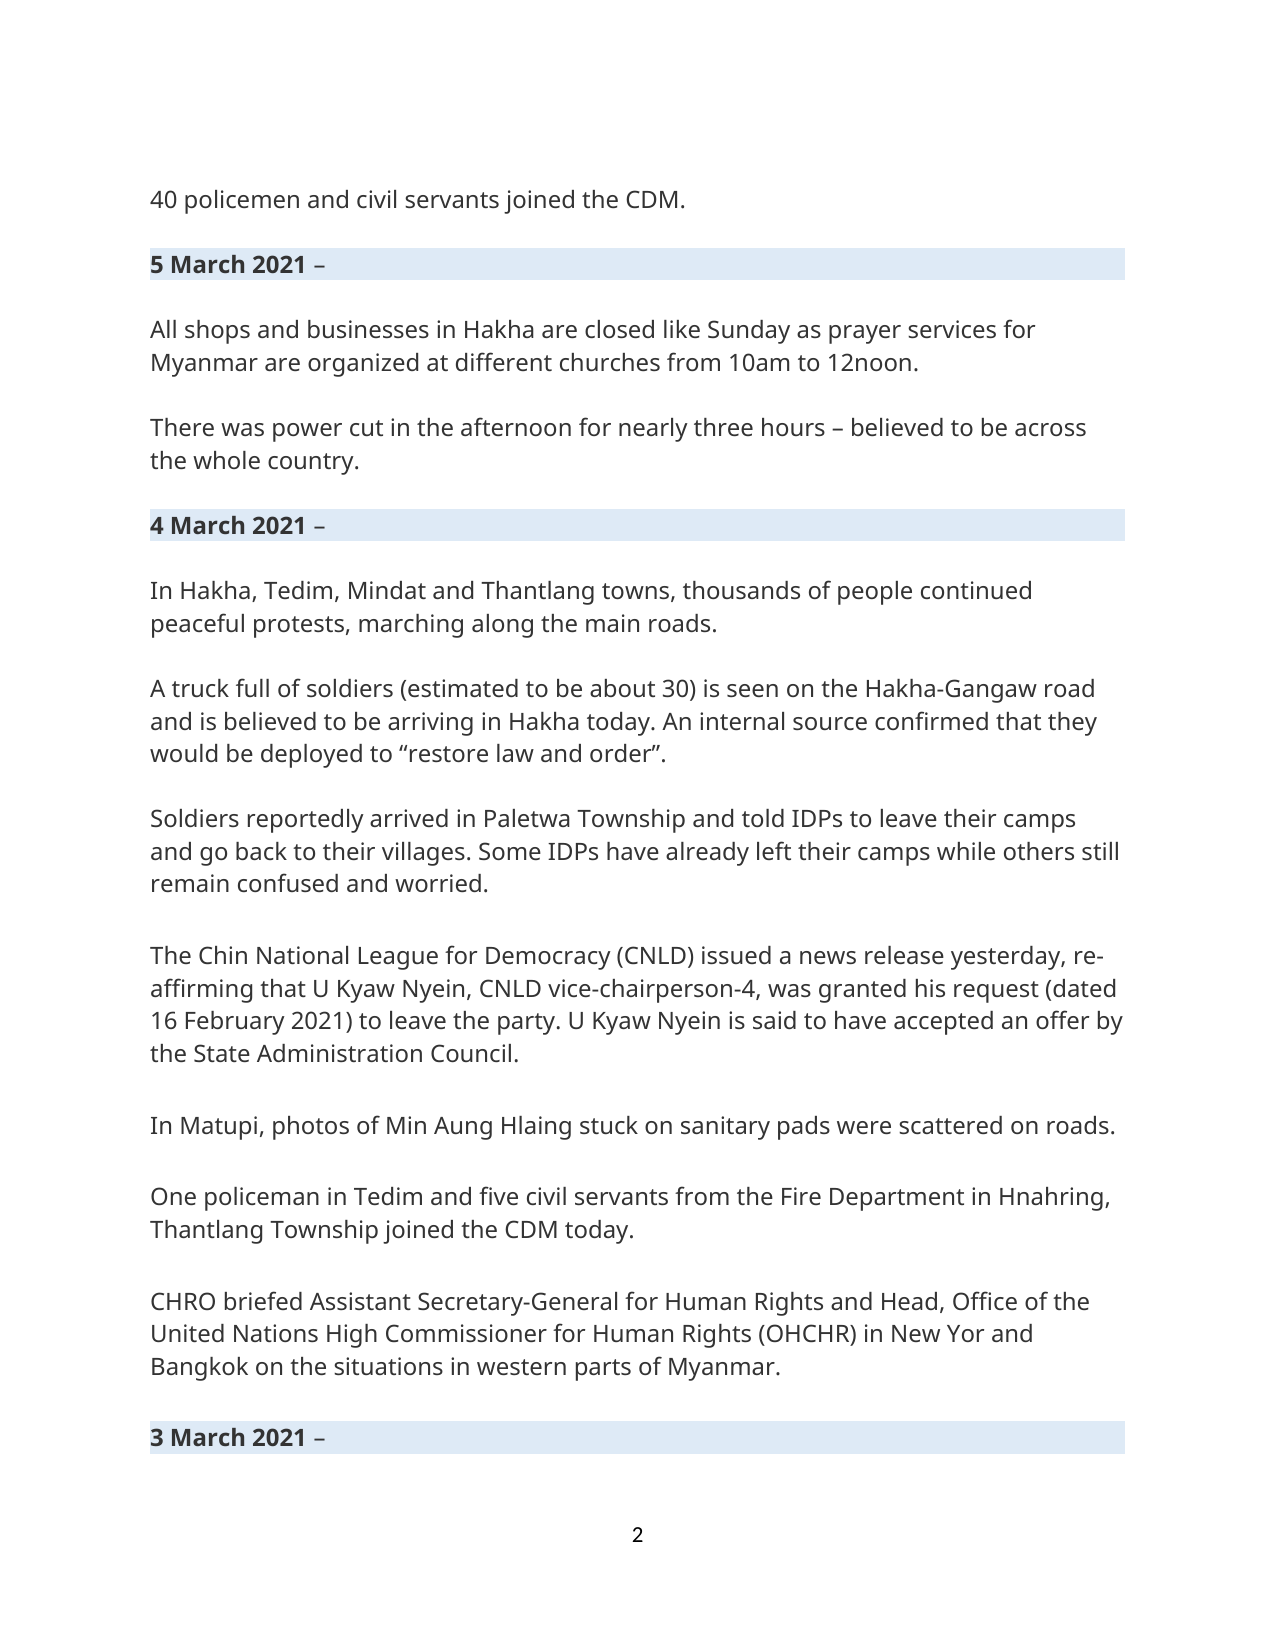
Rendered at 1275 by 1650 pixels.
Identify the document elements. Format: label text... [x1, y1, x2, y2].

text One policeman in Tedim and five civil servants from the Fire Department in Hnahring, Thantlang Township joined the CDM today. [150, 1180, 1125, 1245]
text 5 March 2021 – [150, 248, 1125, 280]
text 40 policemen and civil servants joined the CDM. [150, 183, 1125, 215]
text In Hakha, Tedim, Mindat and Thantlang towns, thousands of people continued peaceful protests, marching along the main roads. [150, 574, 1125, 639]
text A truck full of soldiers (estimated to be about 30) is seen on the Hakha-Gangaw road and is believed to be arriving in Hakha today. An internal source confirmed that they would be deployed to “restore law and order”. [150, 672, 1125, 769]
text 4 March 2021 – [150, 509, 1125, 541]
text There was power cut in the afternoon for nearly three hours – believed to be across the whole country. [150, 411, 1125, 476]
text Soldiers reportedly arrived in Paletwa Township and told IDPs to leave their camps and go back to their villages. Some IDPs have already left their camps while others still remain confused and worried. [150, 802, 1125, 900]
text All shops and businesses in Hakha are closed like Sunday as prayer services for Myanmar are organized at different churches from 10am to 12noon. [150, 313, 1125, 378]
text CHRO briefed Assistant Secretary-General for Human Rights and Head, Office of the United Nations High Commissioner for Human Rights (OHCHR) in New Yor and Bangkok on the situations in western parts of Myanmar. [150, 1284, 1125, 1382]
text The Chin National League for Democracy (CNLD) issued a news release yesterday, re-affirming that U Kyaw Nyein, CNLD vice-chairperson-4, was granted his request (dated 16 February 2021) to leave the party. U Kyaw Nyein is said to have accepted an offer by the State Administration Council. [150, 939, 1125, 1069]
text 3 March 2021 – [150, 1421, 1125, 1454]
text In Matupi, photos of Min Aung Hlaing stuck on sanitary pads were scattered on roads. [150, 1108, 1125, 1141]
